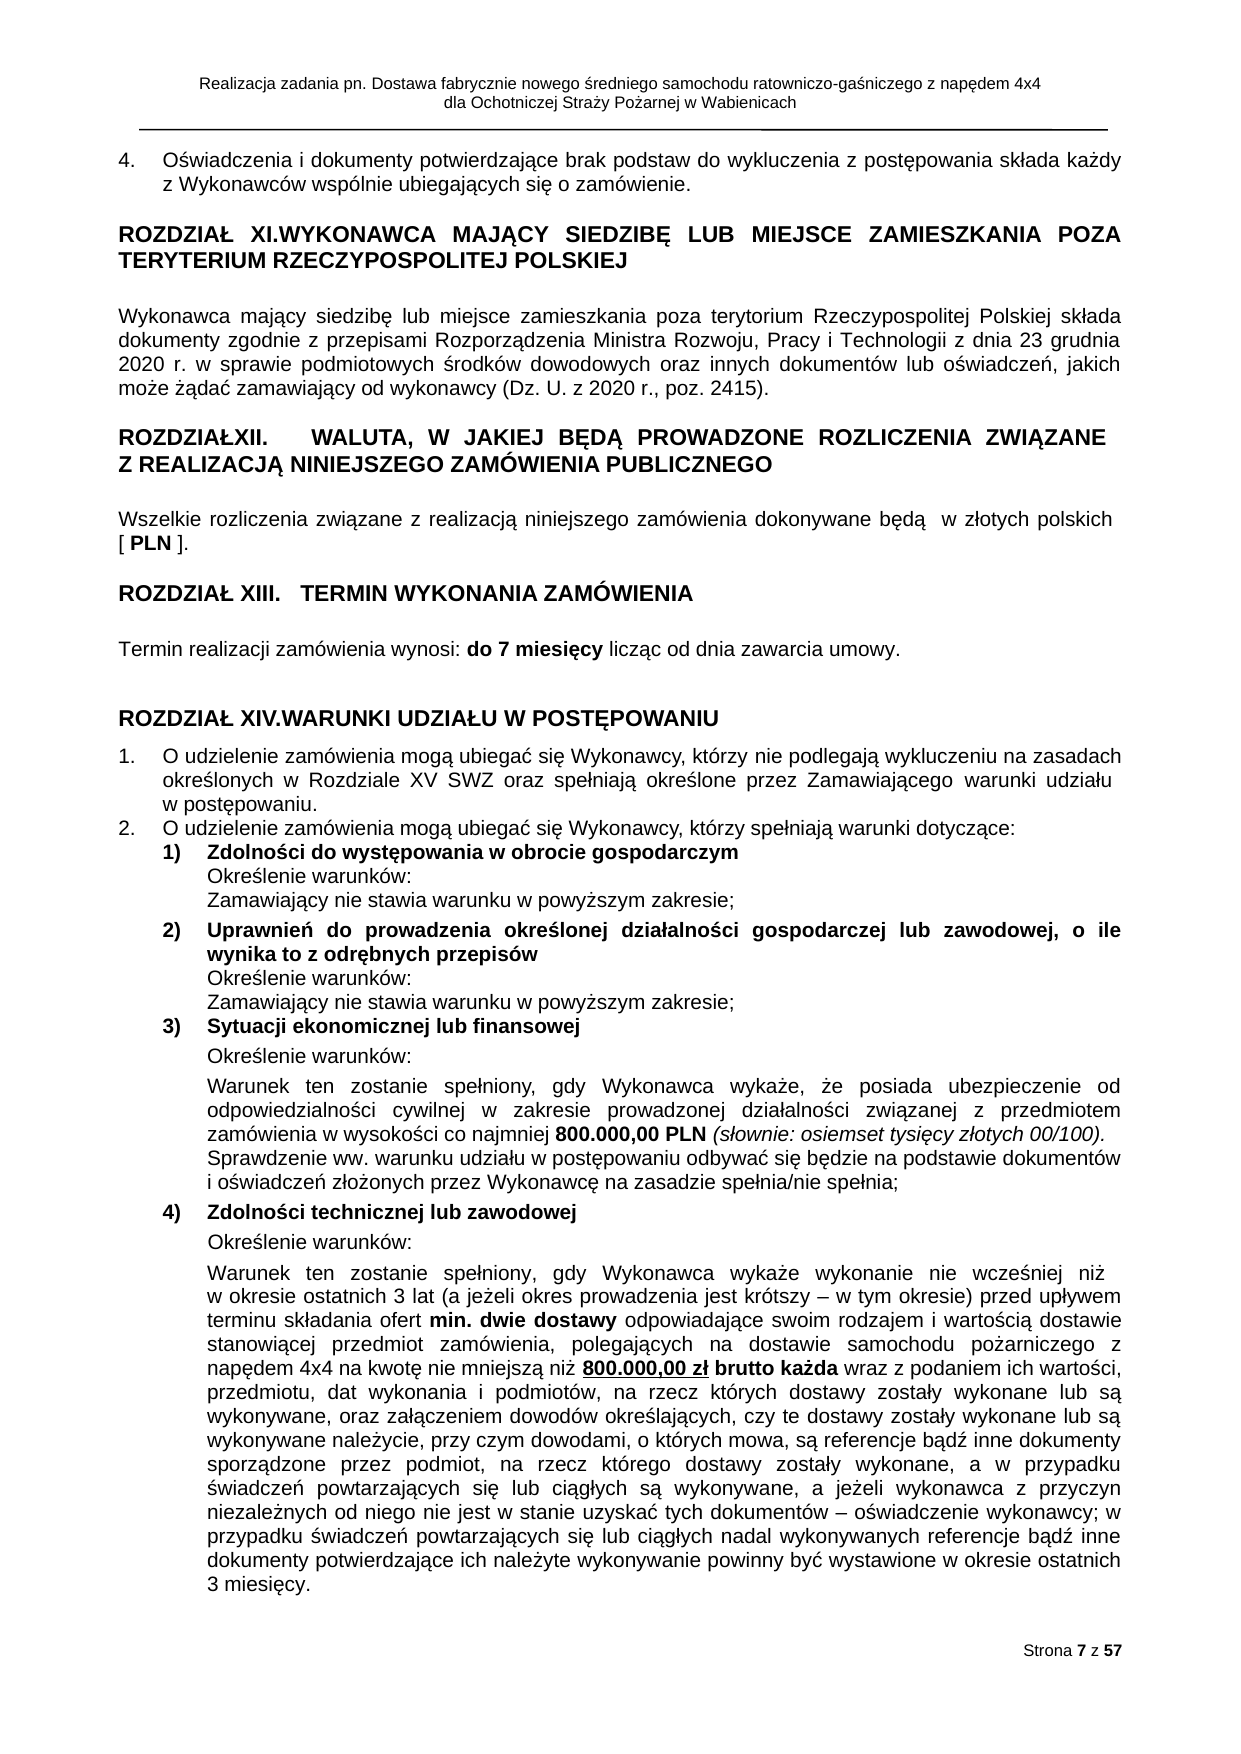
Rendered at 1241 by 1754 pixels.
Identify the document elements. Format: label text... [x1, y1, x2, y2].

text Zamawiający nie stawia warunku w powyższym zakresie; [207, 887, 1122, 911]
list Uprawnień do prowadzenia określonej działalności gospodarczej lub zawodowej, o ile wynika to z odrębnych przepisów [162, 918, 1122, 966]
text Określenie warunków: [207, 966, 1122, 989]
text Określenie warunków: [207, 1044, 1122, 1068]
text Określenie warunków: [207, 863, 1122, 887]
subtitle ROZDZIAŁ XIV.WARUNKI UDZIAŁU W POSTĘPOWANIU [118, 705, 1122, 731]
list O udzielenie zamówienia mogą ubiegać się Wykonawcy, którzy spełniają warunki dotyczące: [118, 816, 1122, 839]
list Oświadczenia i dokumenty potwierdzające brak podstaw do wykluczenia z postępowania składa każdy z Wykonawców wspólnie ubiegających się o zamówienie. [118, 148, 1122, 196]
list Zdolności technicznej lub zawodowej [162, 1200, 1122, 1224]
list O udzielenie zamówienia mogą ubiegać się Wykonawcy, którzy nie podlegają wykluczeniu na zasadach określonych w Rozdziale XV SWZ oraz spełniają określone przez Zamawiającego warunki udziału w postępowaniu. [118, 744, 1122, 816]
subtitle ROZDZIAŁ XI.WYKONAWCA MAJĄCY SIEDZIBĘ LUB MIEJSCE ZAMIESZKANIA POZA TERYTERIUM RZECZYPOSPOLITEJ POLSKIEJ [118, 221, 1122, 273]
list Warunek ten zostanie spełniony, gdy Wykonawca wykaże, że posiada ubezpieczenie od odpowiedzialności cywilnej w zakresie prowadzonej działalności związanej z przedmiotem zamówienia w wysokości co najmniej 800.000,00 PLN (słownie: osiemset tysięcy złotych 00/100). [207, 1074, 1122, 1146]
text Określenie warunków: [207, 1230, 1122, 1254]
text Zamawiający nie stawia warunku w powyższym zakresie; [207, 989, 1122, 1013]
list Sytuacji ekonomicznej lub finansowej [162, 1013, 1122, 1037]
text Sprawdzenie ww. warunku udziału w postępowaniu odbywać się będzie na podstawie dokumentów i oświadczeń złożonych przez Wykonawcę na zasadzie spełnia/nie spełnia; [207, 1146, 1122, 1194]
subtitle ROZDZIAŁXII. WALUTA, W JAKIEJ BĘDĄ PROWADZONE ROZLICZENIA ZWIĄZANE Z REALIZACJĄ NINIEJSZEGO ZAMÓWIENIA PUBLICZNEGO [118, 424, 1122, 477]
subtitle ROZDZIAŁ XIII. TERMIN WYKONANIA ZAMÓWIENIA [118, 580, 1122, 607]
text Termin realizacji zamówienia wynosi: do 7 miesięcy licząc od dnia zawarcia umowy. [118, 637, 1122, 661]
text Warunek ten zostanie spełniony, gdy Wykonawca wykaże wykonanie nie wcześniej niż w okresie ostatnich 3 lat (a jeżeli okres prowadzenia jest krótszy – w tym okresie) przed upływem terminu składania ofert min. dwie dostawy odpowiadające swoim rodzajem i wartością dostawie stanowiącej przedmiot zamówienia, polegających na dostawie samochodu pożarniczego z napędem 4x4 na kwotę nie mniejszą niż 800.000,00 zł brutto każda wraz z podaniem ich wartości, przedmiotu, dat wykonania i podmiotów, na rzecz których dostawy zostały wykonane lub są wykonywane, oraz załączeniem dowodów określających, czy te dostawy zostały wykonane lub są wykonywane należycie, przy czym dowodami, o których mowa, są referencje bądź inne dokumenty sporządzone przez podmiot, na rzecz którego dostawy zostały wykonane, a w przypadku świadczeń powtarzających się lub ciągłych są wykonywane, a jeżeli wykonawca z przyczyn niezależnych od niego nie jest w stanie uzyskać tych dokumentów – oświadczenie wykonawcy; w przypadku świadczeń powtarzających się lub ciągłych nadal wykonywanych referencje bądź inne dokumenty potwierdzające ich należyte wykonywanie powinny być wystawione w okresie ostatnich 3 miesięcy. [207, 1260, 1122, 1596]
text Wykonawca mający siedzibę lub miejsce zamieszkania poza terytorium Rzeczypospolitej Polskiej składa dokumenty zgodnie z przepisami Rozporządzenia Ministra Rozwoju, Pracy i Technologii z dnia 23 grudnia 2020 r. w sprawie podmiotowych środków dowodowych oraz innych dokumentów lub oświadczeń, jakich może żądać zamawiający od wykonawcy (Dz. U. z 2020 r., poz. 2415). [118, 303, 1122, 399]
list Zdolności do występowania w obrocie gospodarczym [162, 839, 1122, 863]
text Wszelkie rozliczenia związane z realizacją niniejszego zamówienia dokonywane będą w złotych polskich [ PLN ]. [118, 507, 1122, 555]
